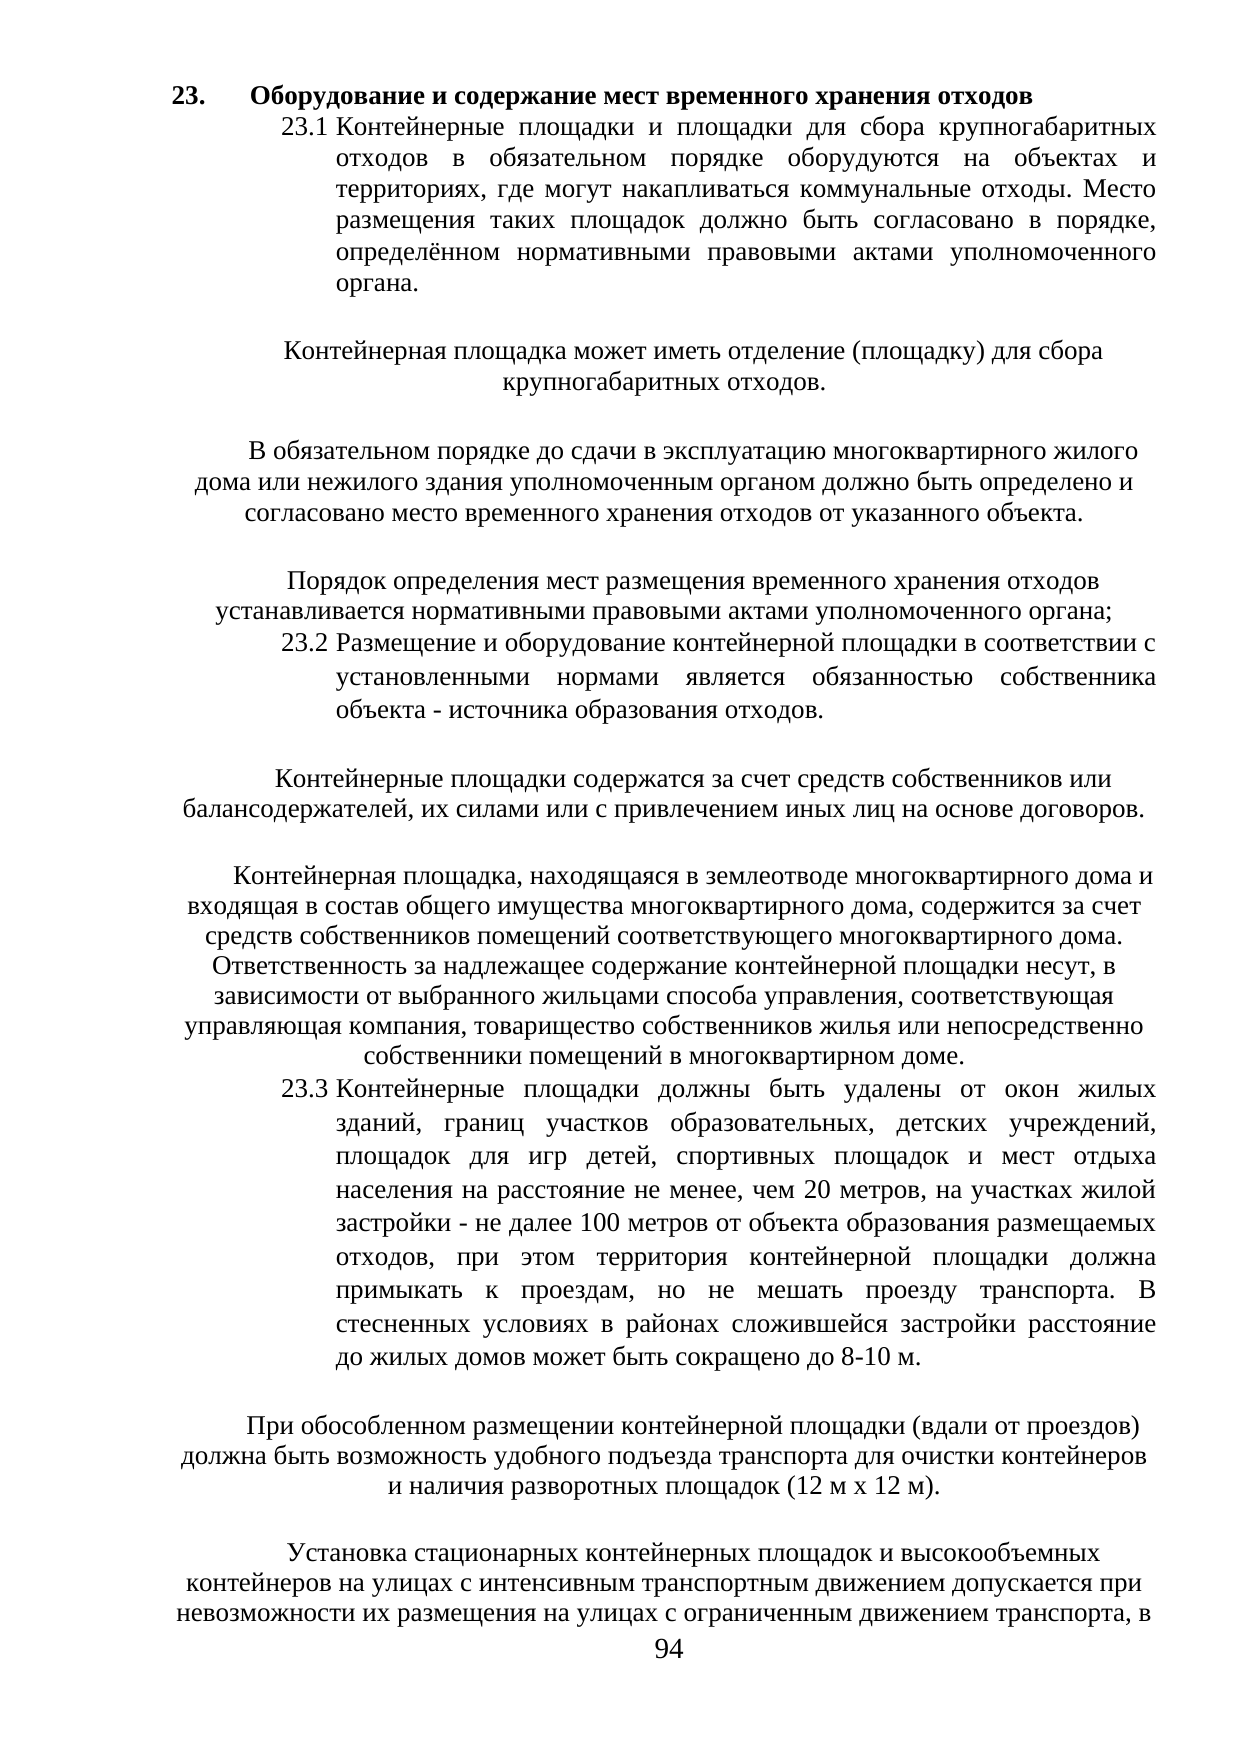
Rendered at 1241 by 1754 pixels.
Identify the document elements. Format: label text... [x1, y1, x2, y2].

text Контейнерные площадки содержатся за счет средств собственников или балансодержателей, их силами или с привлечением иных лиц на основе договоров. [171, 763, 1157, 823]
text Контейнерная площадка может иметь отделение (площадку) для сбора крупногабаритных отходов. [171, 334, 1157, 397]
text Порядок определения мест размещения временного хранения отходов устанавливается нормативными правовыми актами уполномоченного органа; [171, 565, 1157, 625]
list Размещение и оборудование контейнерной площадки в соответствии с установленными нормами является обязанностью собственника объекта - источника образования отходов. [281, 625, 1157, 726]
text В обязательном порядке до сдачи в эксплуатацию многоквартирного жилого дома или нежилого здания уполномоченным органом должно быть определено и согласовано место временного хранения отходов от указанного объекта. [171, 434, 1157, 528]
list Контейнерные площадки должны быть удалены от окон жилых зданий, границ участков образовательных, детских учреждений, площадок для игр детей, спортивных площадок и мест отдыха населения на расстояние не менее, чем 20 метров, на участках жилой застройки - не далее 100 метров от объекта образования размещаемых отходов, при этом территория контейнерной площадки должна примыкать к проездам, но не мешать проезду транспорта. В стесненных условиях в районах сложившейся застройки расстояние до жилых домов может быть сокращено до 8-10 м. [281, 1071, 1157, 1373]
list Контейнерные площадки и площадки для сбора крупногабаритных отходов в обязательном порядке оборудуются на объектах и территориях, где могут накапливаться коммунальные отходы. Место размещения таких площадок должно быть согласовано в порядке, определённом нормативными правовыми актами уполномоченного органа. [281, 110, 1157, 297]
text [171, 1538, 1157, 1628]
text Контейнерная площадка, находящаяся в землеотводе многоквартирного дома и входящая в состав общего имущества многоквартирного дома, содержится за счет средств собственников помещений соответствующего многоквартирного дома. Ответственность за надлежащее содержание контейнерной площадки несут, в зависимости от выбранного жильцами способа управления, соответствующая управляющая компания, товарищество собственников жилья или непосредственно собственники помещений в многоквартирном доме. [171, 861, 1157, 1071]
list Оборудование и содержание мест временного хранения отходов [171, 81, 1157, 110]
text При обособленном размещении контейнерной площадки (вдали от проездов) должна быть возможность удобного подъезда транспорта для очистки контейнеров и наличия разворотных площадок (12 м x 12 м). [171, 1410, 1157, 1500]
